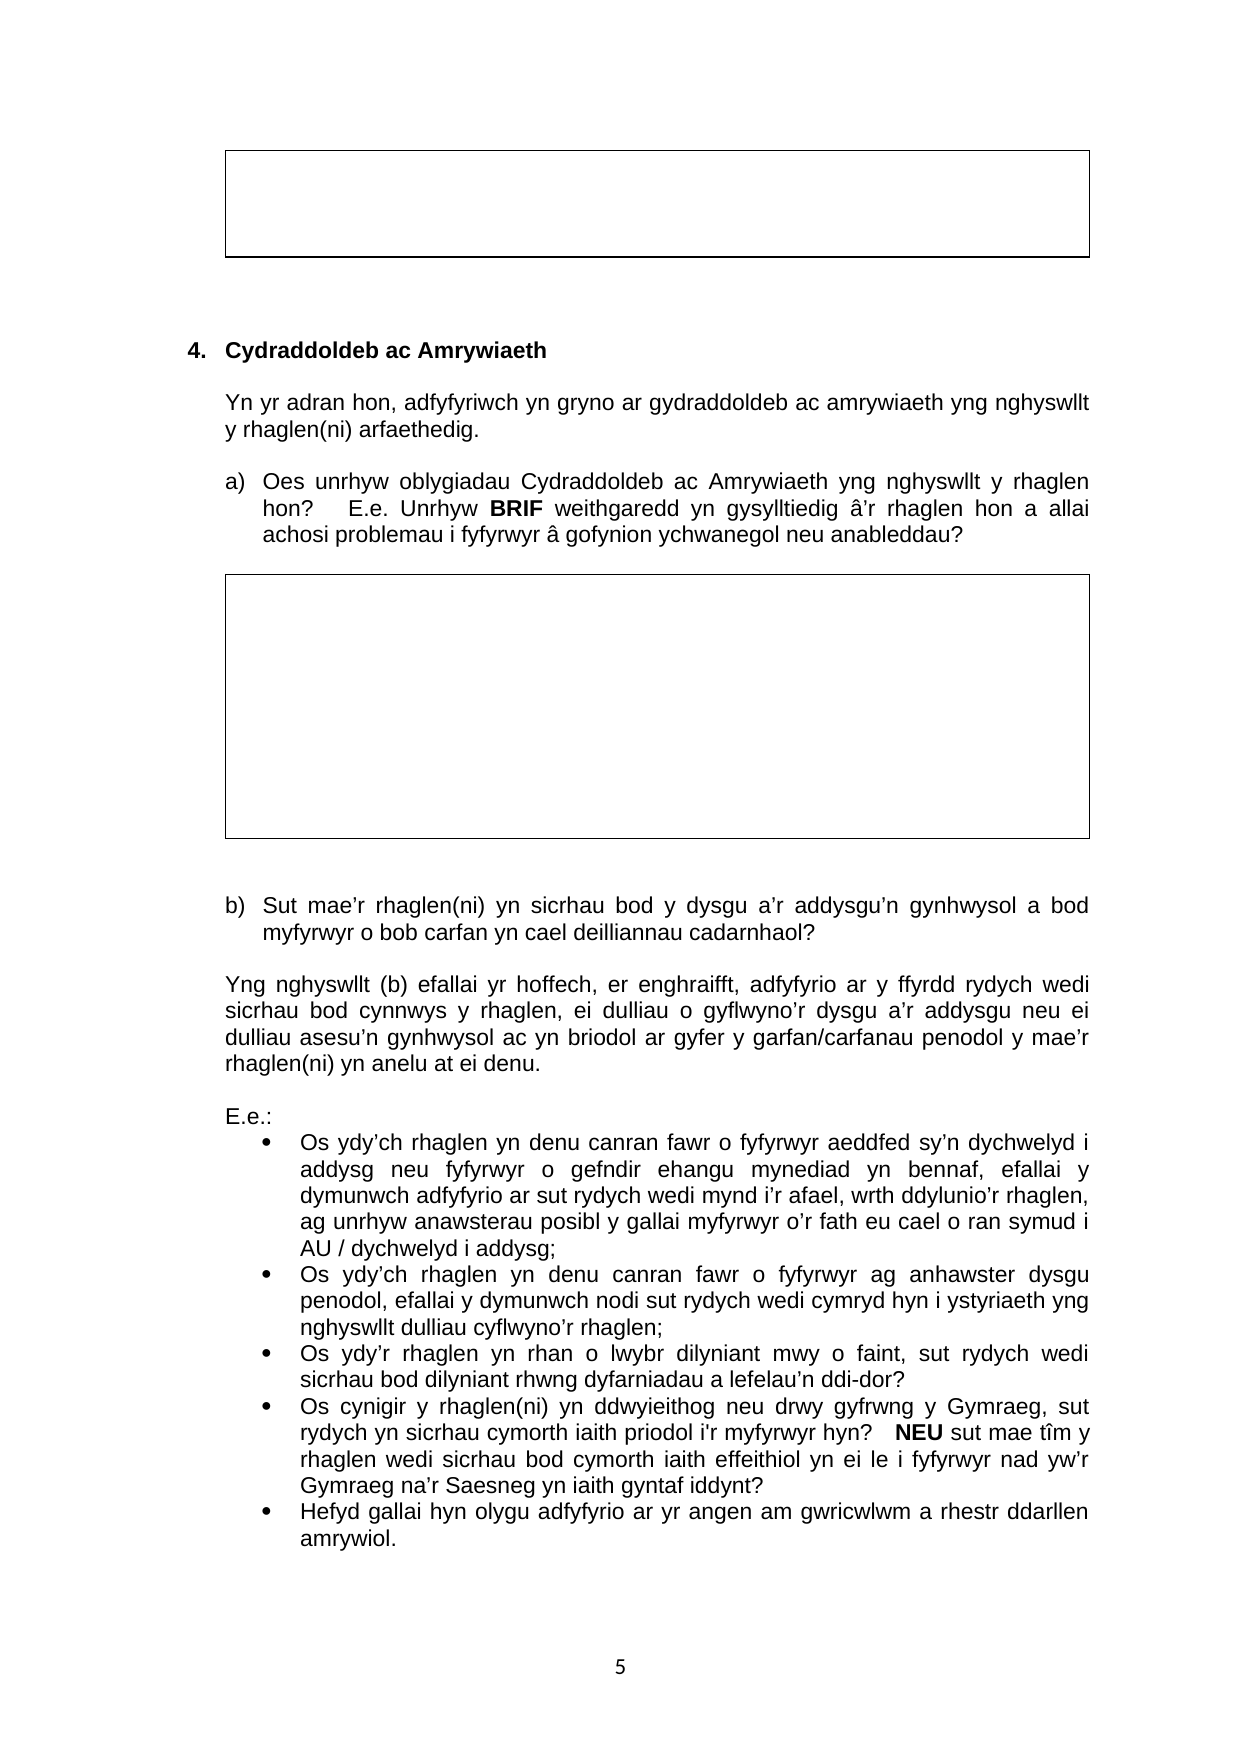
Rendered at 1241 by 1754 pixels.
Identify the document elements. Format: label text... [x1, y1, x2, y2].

text Cydraddoldeb ac Amrywiaeth [187, 337, 1090, 363]
list Yn yr adran hon, adfyfyriwch yn gryno ar gydraddoldeb ac amrywiaeth yng nghyswllt y rhaglen(ni) arfaethedig. [225, 389, 1090, 442]
list Os cynigir y rhaglen(ni) yn ddwyieithog neu drwy gyfrwng y Gymraeg, sut rydych yn sicrhau cymorth iaith priodol i'r myfyrwyr hyn? NEU sut mae tîm y rhaglen wedi sicrhau bod cymorth iaith effeithiol yn ei le i fyfyrwyr nad yw’r Gymraeg na’r Saesneg yn iaith gyntaf iddynt? [262, 1393, 1090, 1498]
list Hefyd gallai hyn olygu adfyfyrio ar yr angen am gwricwlwm a rhestr ddarllen amrywiol. [262, 1498, 1090, 1551]
list Os ydy’r rhaglen yn rhan o lwybr dilyniant mwy o faint, sut rydych wedi sicrhau bod dilyniant rhwng dyfarniadau a lefelau’n ddi-dor? [262, 1340, 1090, 1393]
text Yng nghyswllt (b) efallai yr hoffech, er enghraifft, adfyfyrio ar y ffyrdd rydych wedi sicrhau bod cynnwys y rhaglen, ei dulliau o gyflwyno’r dysgu a’r addysgu neu ei dulliau asesu’n gynhwysol ac yn briodol ar gyfer y garfan/carfanau penodol y mae’r rhaglen(ni) yn anelu at ei denu. [225, 971, 1090, 1077]
list Sut mae’r rhaglen(ni) yn sicrhau bod y dysgu a’r addysgu’n gynhwysol a bod myfyrwyr o bob carfan yn cael deilliannau cadarnhaol? [225, 892, 1090, 945]
list Oes unrhyw oblygiadau Cydraddoldeb ac Amrywiaeth yng nghyswllt y rhaglen hon? E.e. Unrhyw BRIF weithgaredd yn gysylltiedig â’r rhaglen hon a allai achosi problemau i fyfyrwyr â gofynion ychwanegol neu anableddau? [225, 468, 1090, 547]
text E.e.: [225, 1103, 1090, 1129]
list Os ydy’ch rhaglen yn denu canran fawr o fyfyrwyr aeddfed sy’n dychwelyd i addysg neu fyfyrwyr o gefndir ehangu mynediad yn bennaf, efallai y dymunwch adfyfyrio ar sut rydych wedi mynd i’r afael, wrth ddylunio’r rhaglen, ag unrhyw anawsterau posibl y gallai myfyrwyr o’r fath eu cael o ran symud i AU / dychwelyd i addysg; [262, 1129, 1090, 1261]
table_header [226, 575, 1089, 838]
list Os ydy’ch rhaglen yn denu canran fawr o fyfyrwyr ag anhawster dysgu penodol, efallai y dymunwch nodi sut rydych wedi cymryd hyn i ystyriaeth yng nghyswllt dulliau cyflwyno’r rhaglen; [262, 1261, 1090, 1340]
table_header [226, 151, 1089, 256]
